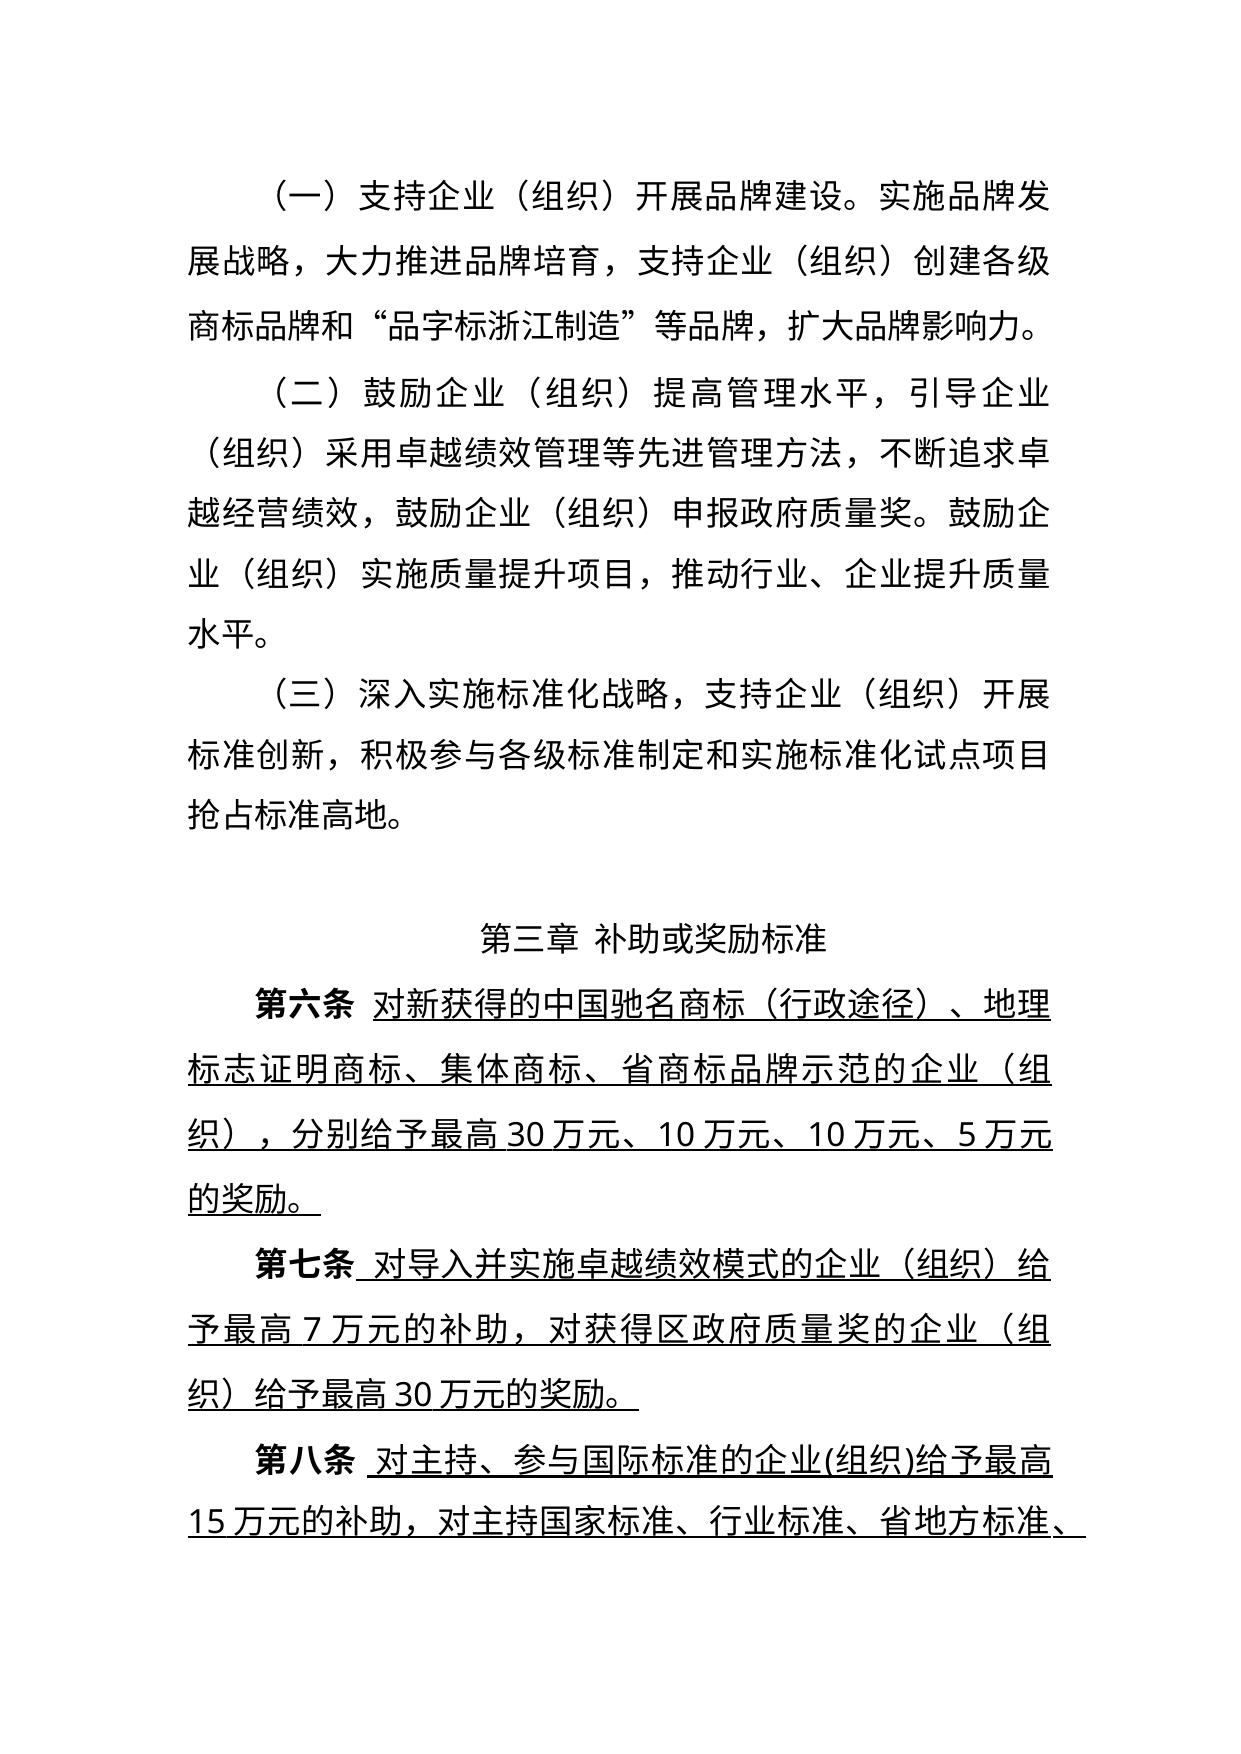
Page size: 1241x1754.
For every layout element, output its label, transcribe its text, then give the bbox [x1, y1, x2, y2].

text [187, 1424, 1053, 1545]
text 第七条 对导入并实施卓越绩效模式的企业（组织）给予最高7万元的补助，对获得区政府质量奖的企业（组织）给予最高30万元的奖励。 [187, 1229, 1053, 1424]
text （三）深入实施标准化战略，支持企业（组织）开展标准创新，积极参与各级标准制定和实施标准化试点项目，抢占标准高地。 [187, 658, 1053, 839]
text 第六条 对新获得的中国驰名商标（行政途径）、地理标志证明商标、集体商标、省商标品牌示范的企业（组织），分别给予最高30万元、10万元、10万元、5万元的奖励。 [187, 1150, 1053, 1229]
text 第六条 对新获得的中国驰名商标（行政途径）、地理标志证明商标、集体商标、省商标品牌示范的企业（组织），分别给予最高30万元、10万元、10万元、5万元的奖励。 [187, 969, 1053, 1149]
text 第三章 补助或奖励标准 [187, 904, 1053, 969]
text （二）鼓励企业（组织）提高管理水平，引导企业（组织）采用卓越绩效管理等先进管理方法，不断追求卓越经营绩效，鼓励企业（组织）申报政府质量奖。鼓励企业（组织）实施质量提升项目，推动行业、企业提升质量水平。 [187, 357, 1053, 658]
text （一）支持企业（组织）开展品牌建设。实施品牌发展战略，大力推进品牌培育，支持企业（组织）创建各级商标品牌和“品字标浙江制造”等品牌，扩大品牌影响力。 [187, 162, 1053, 357]
